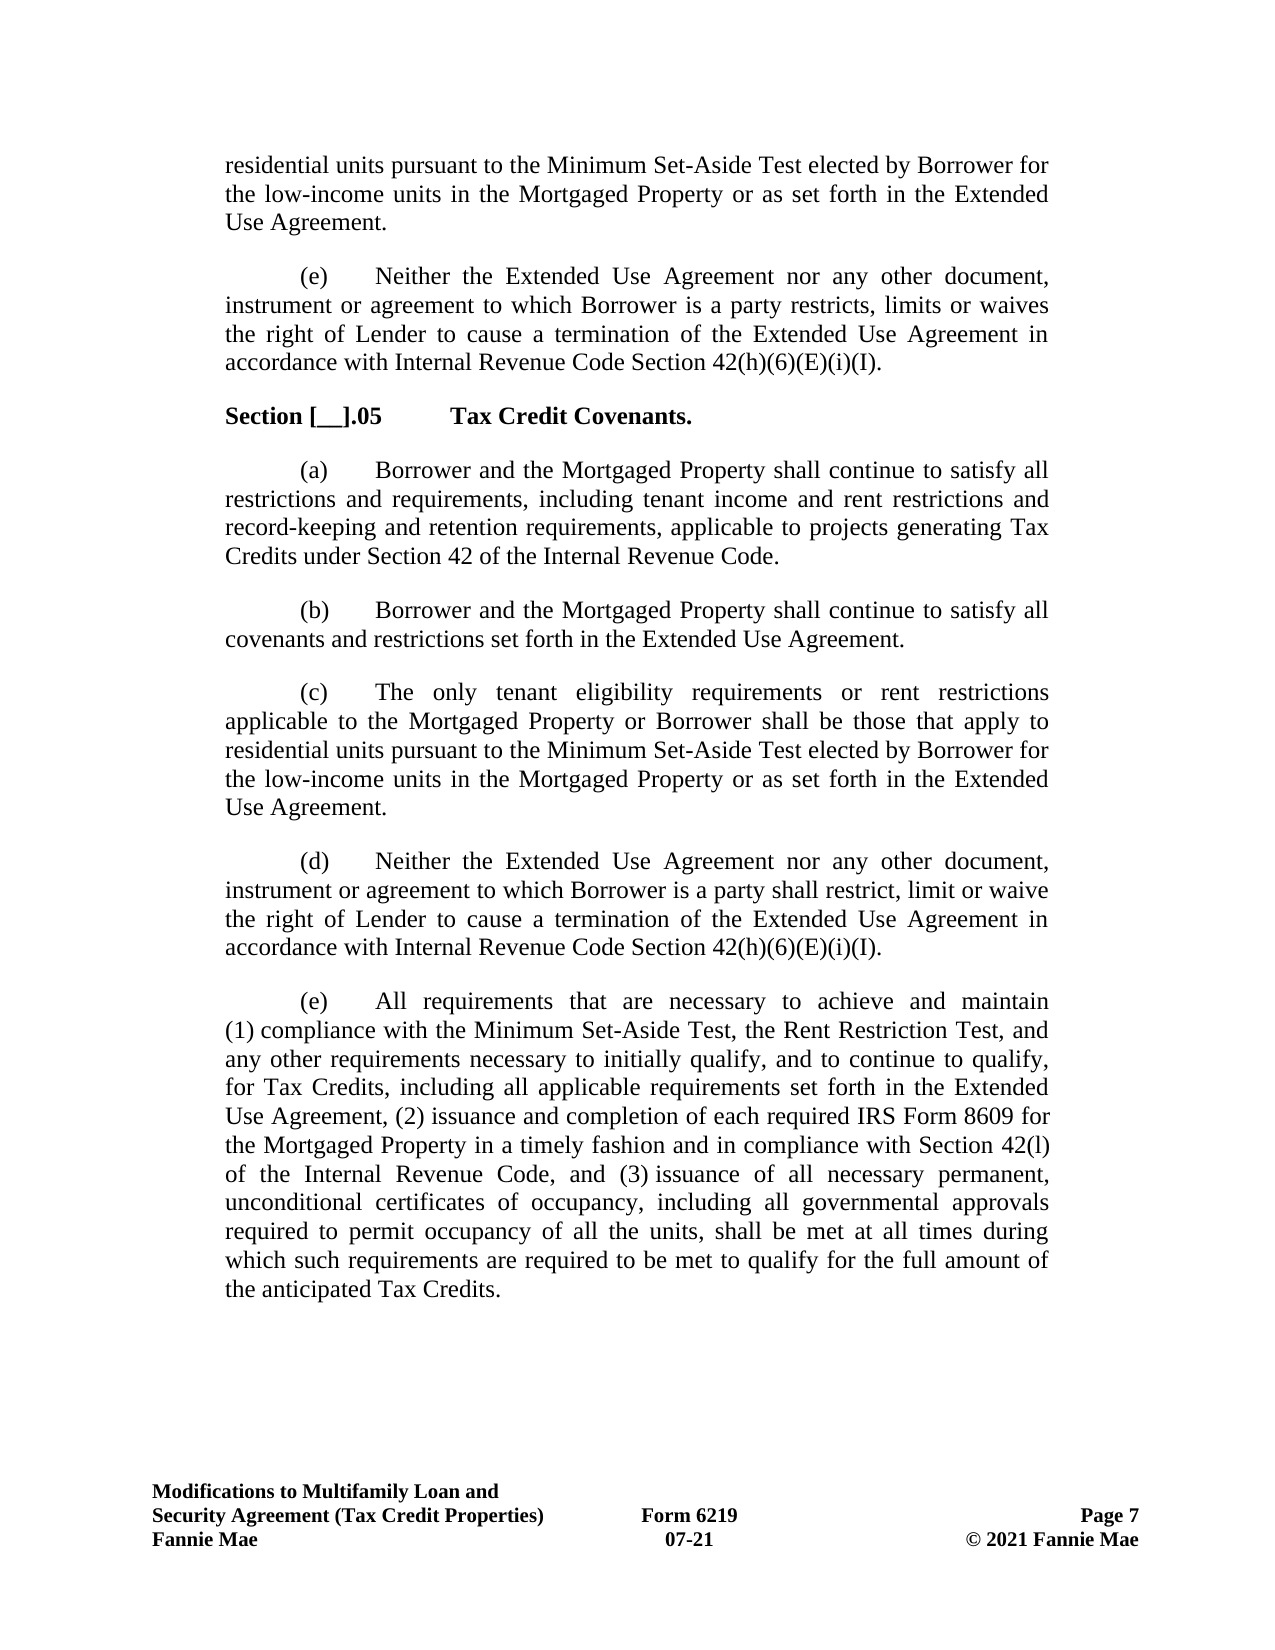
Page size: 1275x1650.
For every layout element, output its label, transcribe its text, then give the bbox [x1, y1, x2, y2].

text (d) Neither the Extended Use Agreement nor any other document, instrument or agreement to which Borrower is a party shall restrict, limit or waive the right of Lender to cause a termination of the Extended Use Agreement in accordance with Internal Revenue Code Section 42(h)(6)(E)(i)(I). [225, 846, 1050, 961]
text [225, 150, 1050, 236]
text (b) Borrower and the Mortgaged Property shall continue to satisfy all covenants and restrictions set forth in the Extended Use Agreement. [225, 595, 1050, 652]
text Section [__].05 Tax Credit Covenants. [225, 401, 1050, 430]
text (a) Borrower and the Mortgaged Property shall continue to satisfy all restrictions and requirements, including tenant income and rent restrictions and record-keeping and retention requirements, applicable to projects generating Tax Credits under Section 42 of the Internal Revenue Code. [225, 455, 1050, 570]
text (e) Neither the Extended Use Agreement nor any other document, instrument or agreement to which Borrower is a party restricts, limits or waives the right of Lender to cause a termination of the Extended Use Agreement in accordance with Internal Revenue Code Section 42(h)(6)(E)(i)(I). [225, 261, 1050, 376]
text (c) The only tenant eligibility requirements or rent restrictions applicable to the Mortgaged Property or Borrower shall be those that apply to residential units pursuant to the Minimum Set-Aside Test elected by Borrower for the low-income units in the Mortgaged Property or as set forth in the Extended Use Agreement. [225, 677, 1050, 821]
text (e) All requirements that are necessary to achieve and maintain (1) compliance with the Minimum Set-Aside Test, the Rent Restriction Test, and any other requirements necessary to initially qualify, and to continue to qualify, for Tax Credits, including all applicable requirements set forth in the Extended Use Agreement, (2) issuance and completion of each required IRS Form 8609 for the Mortgaged Property in a timely fashion and in compliance with Section 42(l) of the Internal Revenue Code, and (3) issuance of all necessary permanent, unconditional certificates of occupancy, including all governmental approvals required to permit occupancy of all the units, shall be met at all times during which such requirements are required to be met to qualify for the full amount of the anticipated Tax Credits. [225, 986, 1050, 1302]
